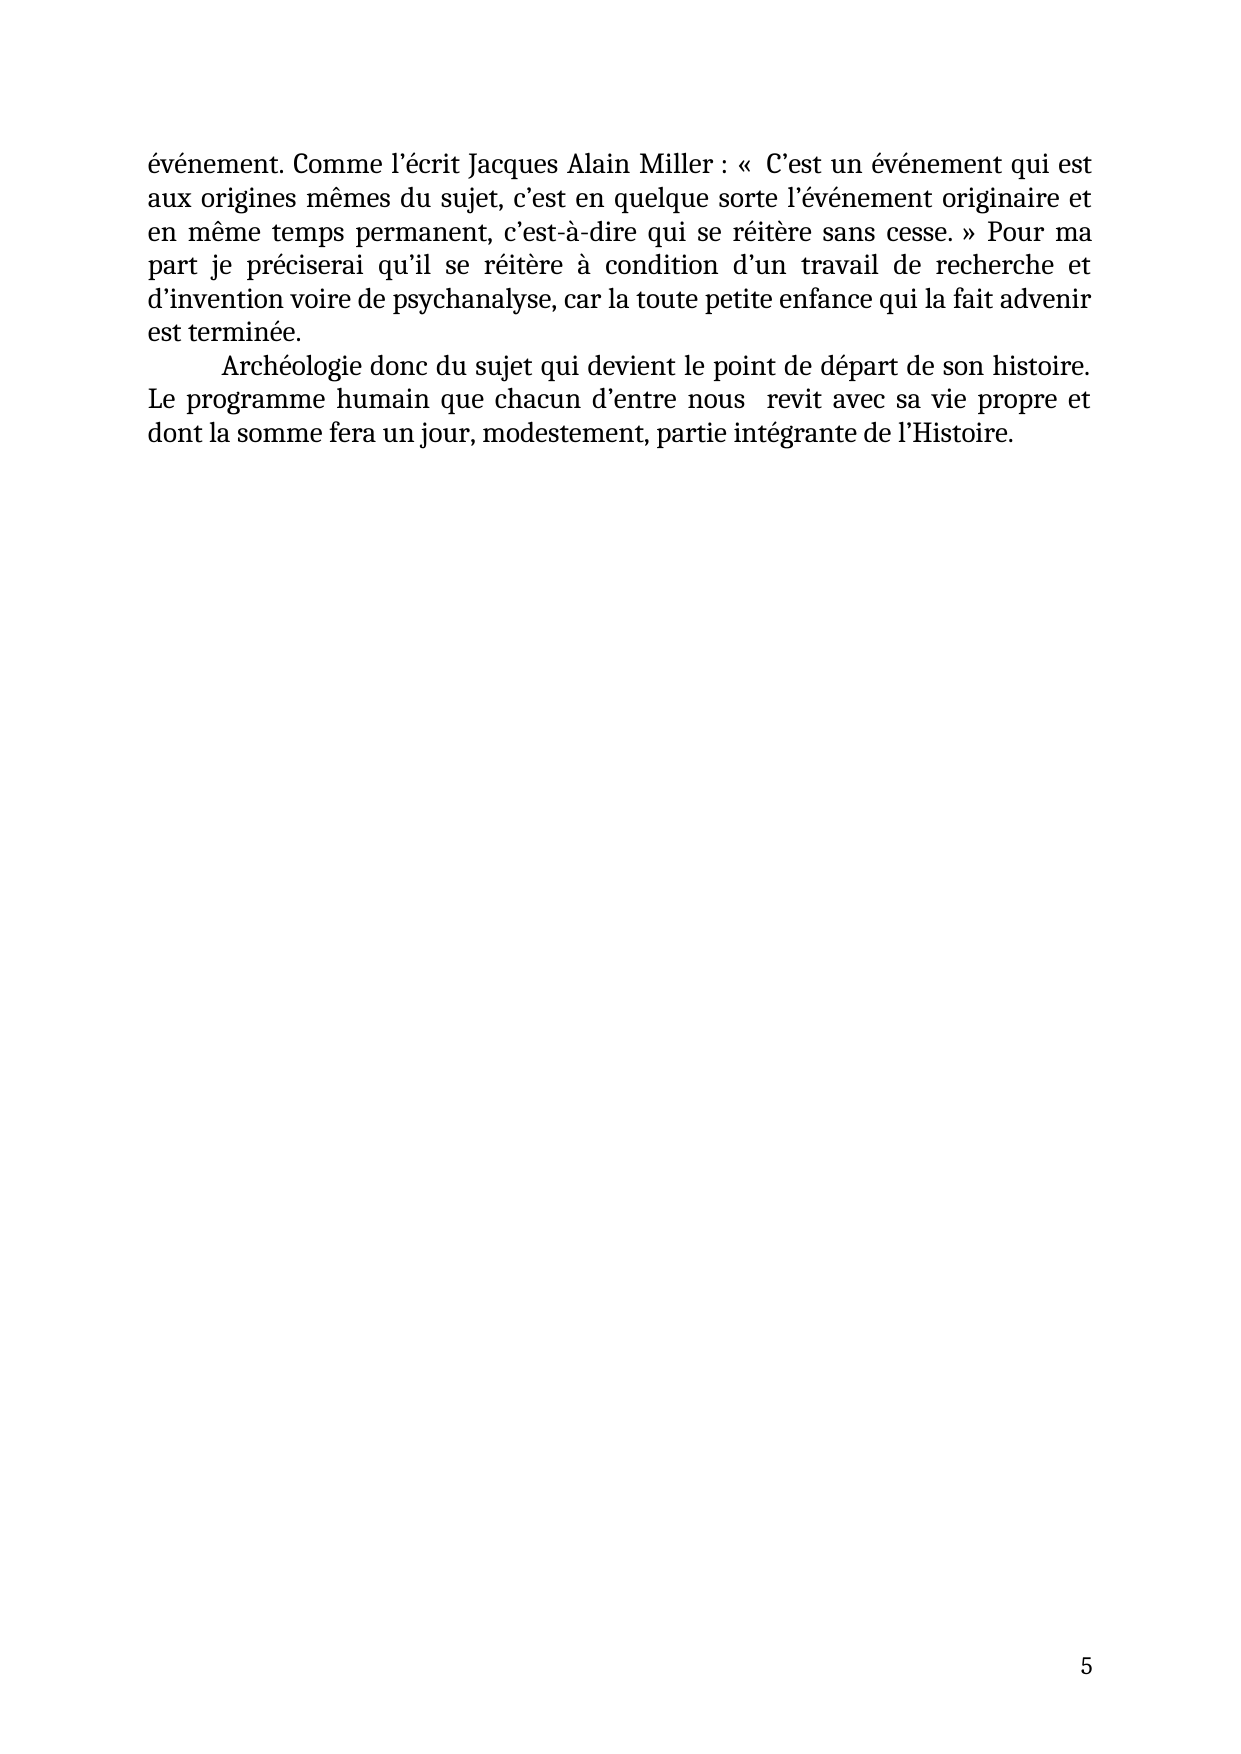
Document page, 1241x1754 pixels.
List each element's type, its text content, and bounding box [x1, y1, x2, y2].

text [148, 148, 1093, 349]
text Archéologie donc du sujet qui devient le point de départ de son histoire. Le programme humain que chacun d’entre nous revit avec sa vie propre et dont la somme fera un jour, modestement, partie intégrante de l’Histoire. [148, 349, 1093, 449]
